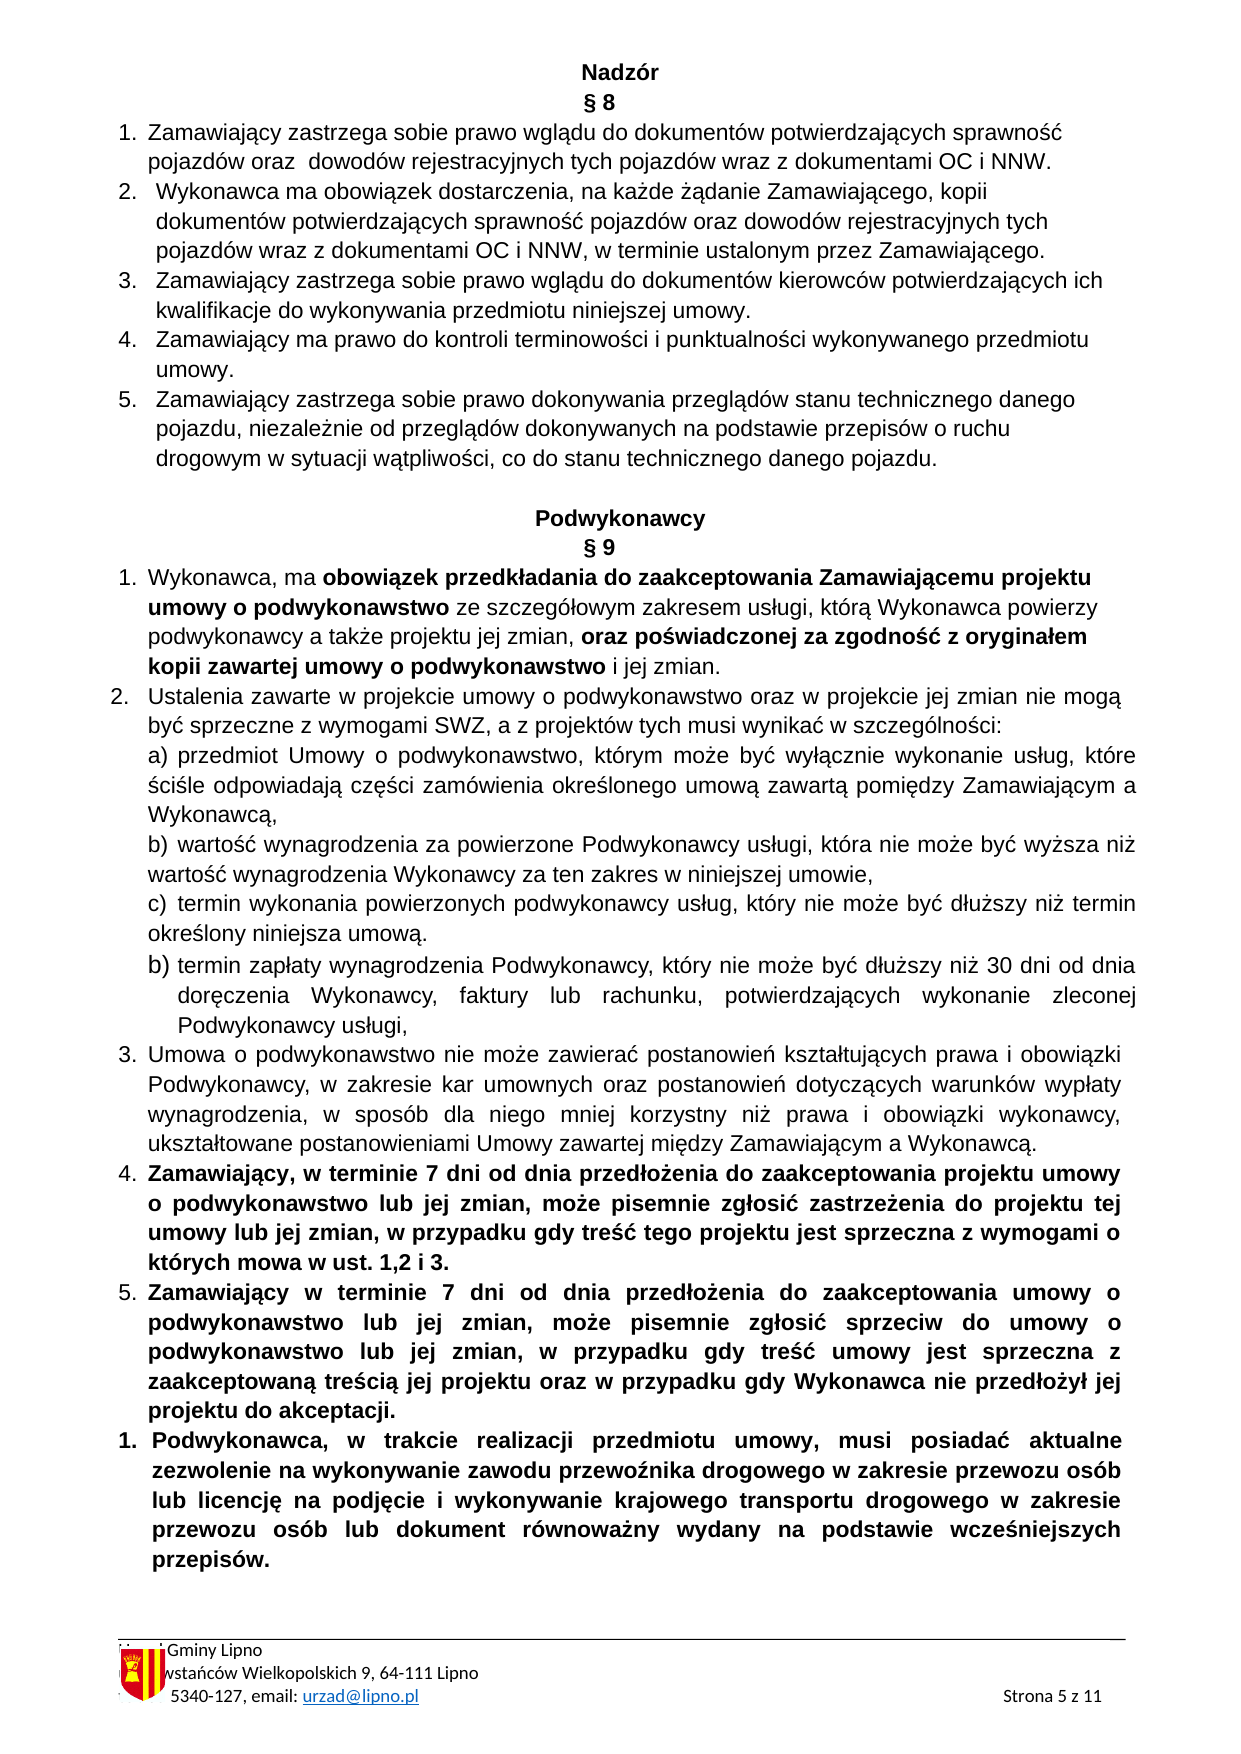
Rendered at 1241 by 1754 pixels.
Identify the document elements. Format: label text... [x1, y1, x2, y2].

list Zamawiający zastrzega sobie prawo dokonywania przeglądów stanu technicznego danego pojazdu, niezależnie od przeglądów dokonywanych na podstawie przepisów o ruchu drogowym w sytuacji wątpliwości, co do stanu technicznego danego pojazdu. [118, 386, 1122, 471]
list termin zapłaty wynagrodzenia Podwykonawcy, który nie może być dłuższy niż 30 dni od dnia doręczenia Wykonawcy, faktury lub rachunku, potwierdzających wykonanie zleconej Podwykonawcy usługi, [148, 950, 1137, 1038]
list Zamawiający zastrzega sobie prawo wglądu do dokumentów kierowców potwierdzających ich kwalifikacje do wykonywania przedmiotu niniejszej umowy. [118, 267, 1122, 323]
list Zamawiający zastrzega sobie prawo wglądu do dokumentów potwierdzających sprawność pojazdów oraz dowodów rejestracyjnych tych pojazdów wraz z dokumentami OC i NNW. [118, 118, 1122, 174]
list Zamawiający ma prawo do kontroli terminowości i punktualności wykonywanego przedmiotu umowy. [118, 326, 1122, 382]
text Nadzór [118, 59, 1122, 86]
list Podwykonawca, w trakcie realizacji przedmiotu umowy, musi posiadać aktualne zezwolenie na wykonywanie zawodu przewoźnika drogowego w zakresie przewozu osób lub licencję na podjęcie i wykonywanie krajowego transportu drogowego w zakresie przewozu osób lub dokument równoważny wydany na podstawie wcześniejszych przepisów. [118, 1427, 1122, 1572]
list termin wykonania powierzonych podwykonawcy usług, który nie może być dłuższy niż termin określony niniejsza umową. [148, 890, 1137, 946]
list Zamawiający w terminie 7 dni od dnia przedłożenia do zaakceptowania umowy o podwykonawstwo lub jej zmian, może pisemnie zgłosić sprzeciw do umowy o podwykonawstwo lub jej zmian, w przypadku gdy treść umowy jest sprzeczna z zaakceptowaną treścią jej projektu oraz w przypadku gdy Wykonawca nie przedłożył jej projektu do akceptacji. [118, 1279, 1122, 1424]
picture [118, 1646, 165, 1700]
list Wykonawca, ma obowiązek przedkładania do zaakceptowania Zamawiającemu projektu umowy o podwykonawstwo ze szczegółowym zakresem usługi, którą Wykonawca powierzy podwykonawcy a także projektu jej zmian, oraz poświadczonej za zgodność z oryginałem kopii zawartej umowy o podwykonawstwo i jej zmian. [118, 564, 1137, 679]
text Podwykonawcy [118, 504, 1122, 531]
list Zamawiający, w terminie 7 dni od dnia przedłożenia do zaakceptowania projektu umowy o podwykonawstwo lub jej zmian, może pisemnie zgłosić zastrzeżenia do projektu tej umowy lub jej zmian, w przypadku gdy treść tego projektu jest sprzeczna z wymogami o których mowa w ust. 1,2 i 3. [118, 1160, 1122, 1275]
list przedmiot Umowy o podwykonawstwo, którym może być wyłącznie wykonanie usług, które ściśle odpowiadają części zamówienia określonego umową zawartą pomiędzy Zamawiającym a Wykonawcą, [148, 742, 1137, 828]
list Wykonawca ma obowiązek dostarczenia, na każde żądanie Zamawiającego, kopii dokumentów potwierdzających sprawność pojazdów oraz dowodów rejestracyjnych tych pojazdów wraz z dokumentami OC i NNW, w terminie ustalonym przez Zamawiającego. [118, 178, 1122, 264]
list Ustalenia zawarte w projekcie umowy o podwykonawstwo oraz w projekcie jej zmian nie mogą być sprzeczne z wymogami SWZ, a z projektów tych musi wynikać w szczególności: [110, 683, 1122, 739]
list wartość wynagrodzenia za powierzone Podwykonawcy usługi, która nie może być wyższa niż wartość wynagrodzenia Wykonawcy za ten zakres w niniejszej umowie, [148, 831, 1137, 887]
list Umowa o podwykonawstwo nie może zawierać postanowień kształtujących prawa i obowiązki Podwykonawcy, w zakresie kar umownych oraz postanowień dotyczących warunków wypłaty wynagrodzenia, w sposób dla niego mniej korzystny niż prawa i obowiązki wykonawcy, ukształtowane postanowieniami Umowy zawartej między Zamawiającym a Wykonawcą. [118, 1041, 1122, 1157]
